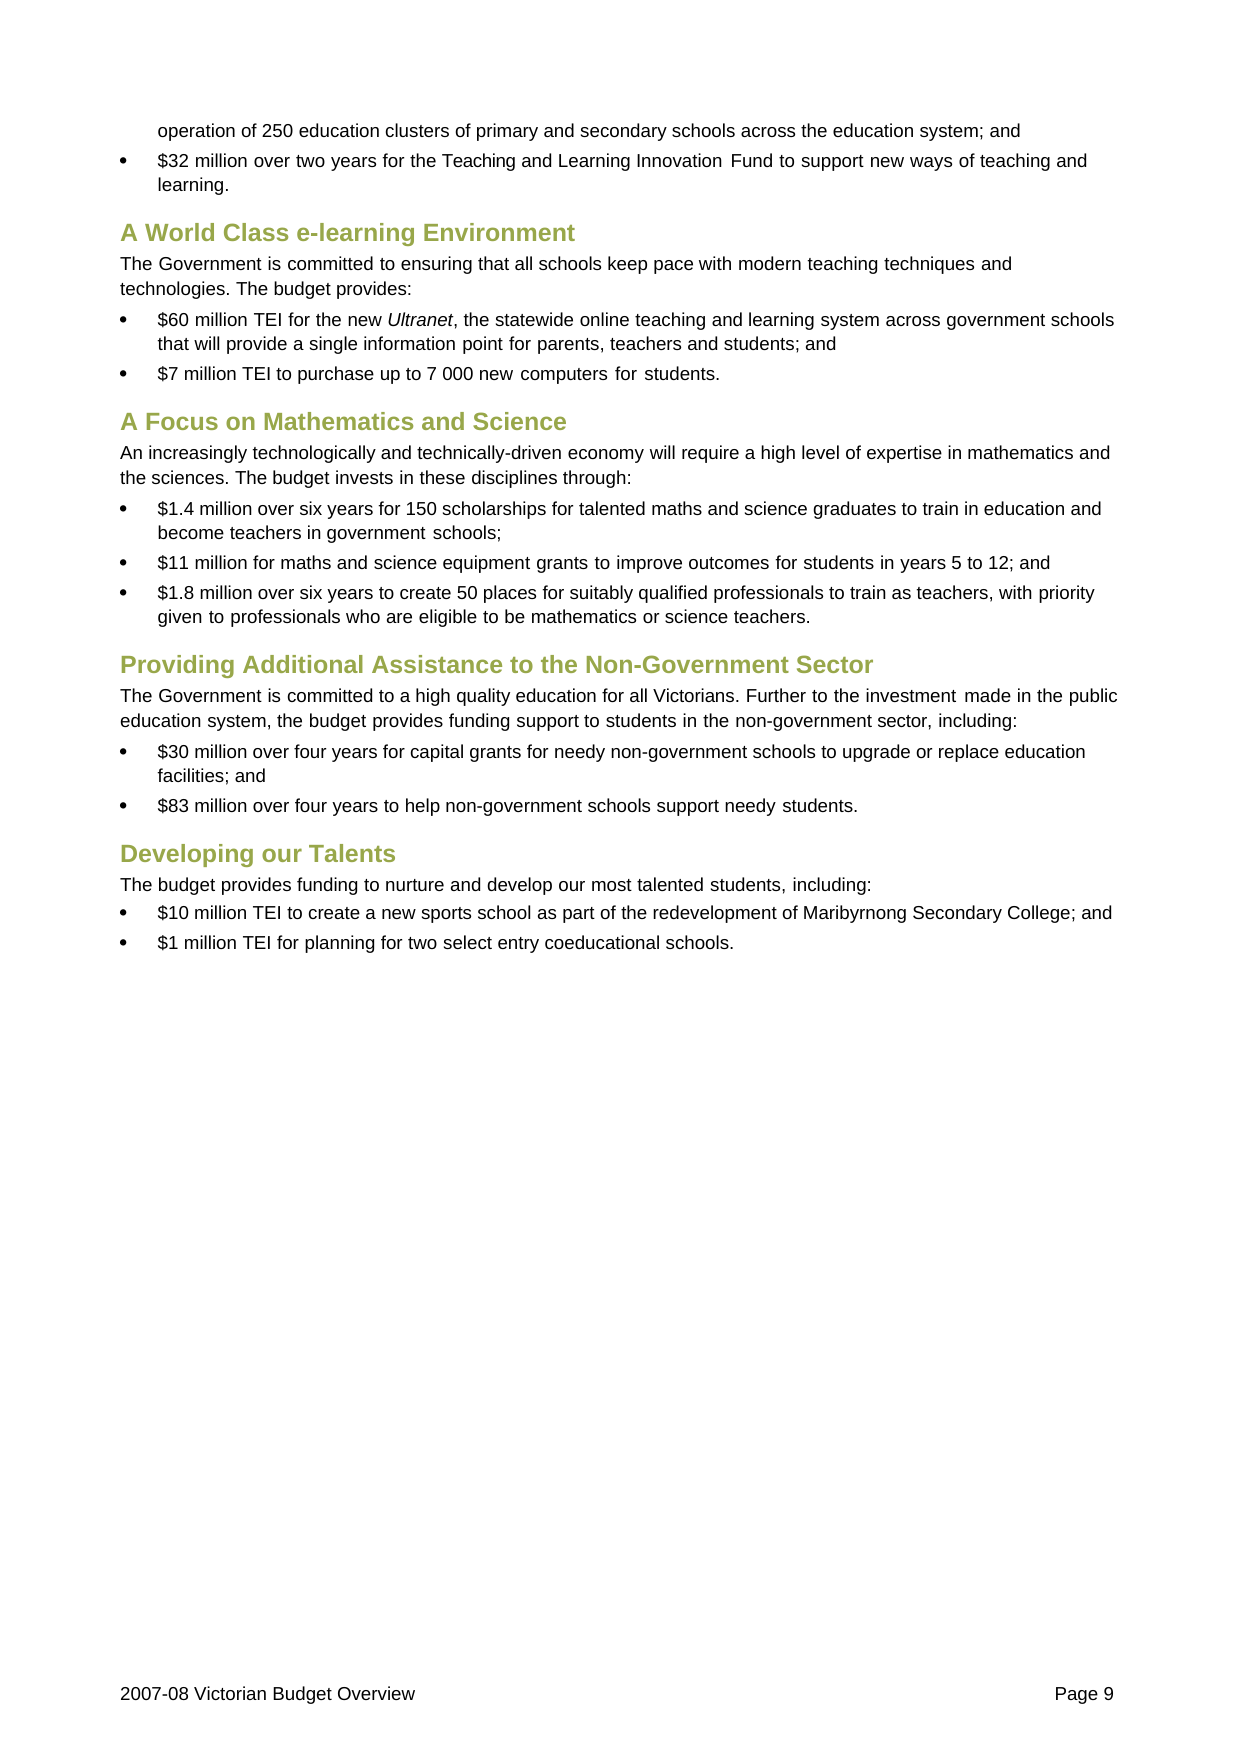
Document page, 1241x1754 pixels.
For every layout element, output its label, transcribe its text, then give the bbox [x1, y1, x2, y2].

text The budget provides funding to nurture and develop our most talented students, including: [120, 874, 1120, 895]
list $1.4 million over six years for 150 scholarships for talented maths and science graduates to train in education and become teachers in government schools; [120, 498, 1120, 543]
list $1 million TEI for planning for two select entry coeducational schools. [120, 931, 1120, 953]
text The Government is committed to a high quality education for all Victorians. Further to the investment made in the public education system, the budget provides funding support to students in the non-government sector, including: [120, 685, 1120, 731]
subtitle Developing our Talents [120, 839, 1120, 868]
text An increasingly technologically and technically-driven economy will require a high level of expertise in mathematics and the sciences. The budget invests in these disciplines through: [120, 442, 1120, 488]
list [120, 120, 1120, 142]
list $11 million for maths and science equipment grants to improve outcomes for students in years 5 to 12; and [120, 552, 1120, 573]
list $1.8 million over six years to create 50 places for suitably qualiﬁed professionals to train as teachers, with priority given to professionals who are eligible to be mathematics or science teachers. [120, 582, 1120, 627]
list $83 million over four years to help non-government schools support needy students. [120, 794, 1120, 816]
subtitle Providing Additional Assistance to the Non-Government Sector [120, 650, 1120, 679]
subtitle A World Class e-learning Environment [120, 218, 1120, 247]
list $7 million TEI to purchase up to 7 000 new computers for students. [120, 363, 1120, 384]
list $30 million over four years for capital grants for needy non-government schools to upgrade or replace education facilities; and [120, 741, 1120, 786]
text The Government is committed to ensuring that all schools keep pace with modern teaching techniques and technologies. The budget provides: [120, 253, 1120, 299]
list $32 million over two years for the Teaching and Learning Innovation Fund to support new ways of teaching and learning. [120, 150, 1120, 195]
subtitle A Focus on Mathematics and Science [120, 407, 1120, 436]
list $10 million TEI to create a new sports school as part of the redevelopment of Maribyrnong Secondary College; and [120, 901, 1120, 923]
list $60 million TEI for the new Ultranet, the statewide online teaching and learning system across government schools that will provide a single information point for parents, teachers and students; and [120, 309, 1120, 354]
